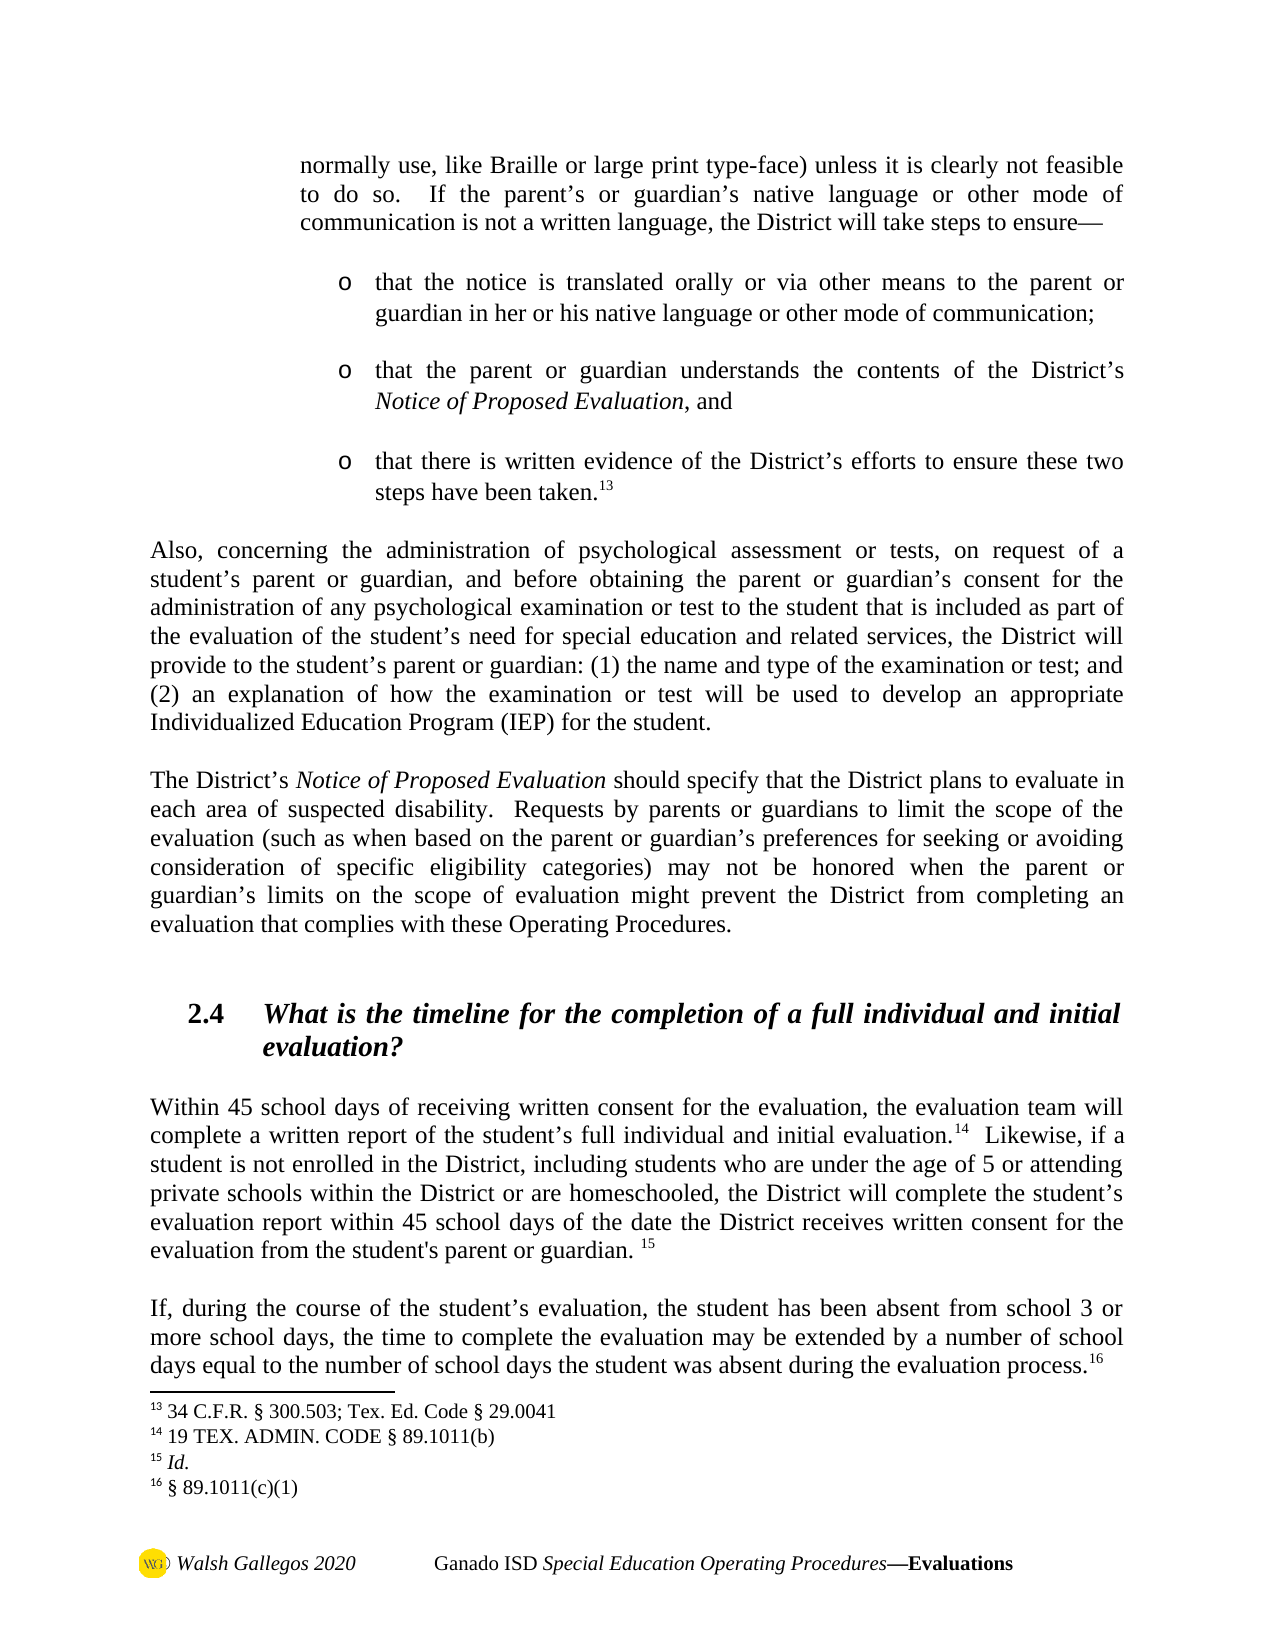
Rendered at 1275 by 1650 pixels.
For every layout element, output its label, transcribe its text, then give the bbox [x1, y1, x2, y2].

text If, during the course of the student’s evaluation, the student has been absent from school 3 or more school days, the time to complete the evaluation may be extended by a number of school days equal to the number of school days the student was absent during the evaluation process. [150, 1293, 1125, 1379]
text The District’s Notice of Proposed Evaluation should specify that the District plans to evaluate in each area of suspected disability. Requests by parents or guardians to limit the scope of the evaluation (such as when based on the parent or guardian’s preferences for seeking or avoiding consideration of specific eligibility categories) may not be honored when the parent or guardian’s limits on the scope of evaluation might prevent the District from completing an evaluation that complies with these Operating Procedures. [150, 765, 1125, 938]
text 2.4 What is the timeline for the completion of a full individual and initial evaluation? [187, 996, 1125, 1063]
list that the parent or guardian understands the contents of the District’s Notice of Proposed Evaluation, and [337, 356, 1125, 415]
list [262, 150, 1125, 236]
list that the notice is translated orally or via other means to the parent or guardian in her or his native language or other mode of communication; [337, 267, 1125, 327]
picture [137, 1548, 166, 1577]
list that there is written evidence of the District’s efforts to ensure these two steps have been taken. [337, 446, 1125, 506]
text Within 45 school days of receiving written consent for the evaluation, the evaluation team will complete a written report of the student’s full individual and initial evaluation. Likewise, if a student is not enrolled in the District, including students who are under the age of 5 or attending private schools within the District or are homeschooled, the District will complete the student’s evaluation report within 45 school days of the date the District receives written consent for the evaluation from the student's parent or guardian. [150, 1092, 1125, 1264]
text Also, concerning the administration of psychological assessment or tests, on request of a student’s parent or guardian, and before obtaining the parent or guardian’s consent for the administration of any psychological examination or test to the student that is included as part of the evaluation of the student’s need for special education and related services, the District will provide to the student’s parent or guardian: (1) the name and type of the examination or test; and (2) an explanation of how the examination or test will be used to develop an appropriate Individualized Education Program (IEP) for the student. [150, 535, 1125, 736]
